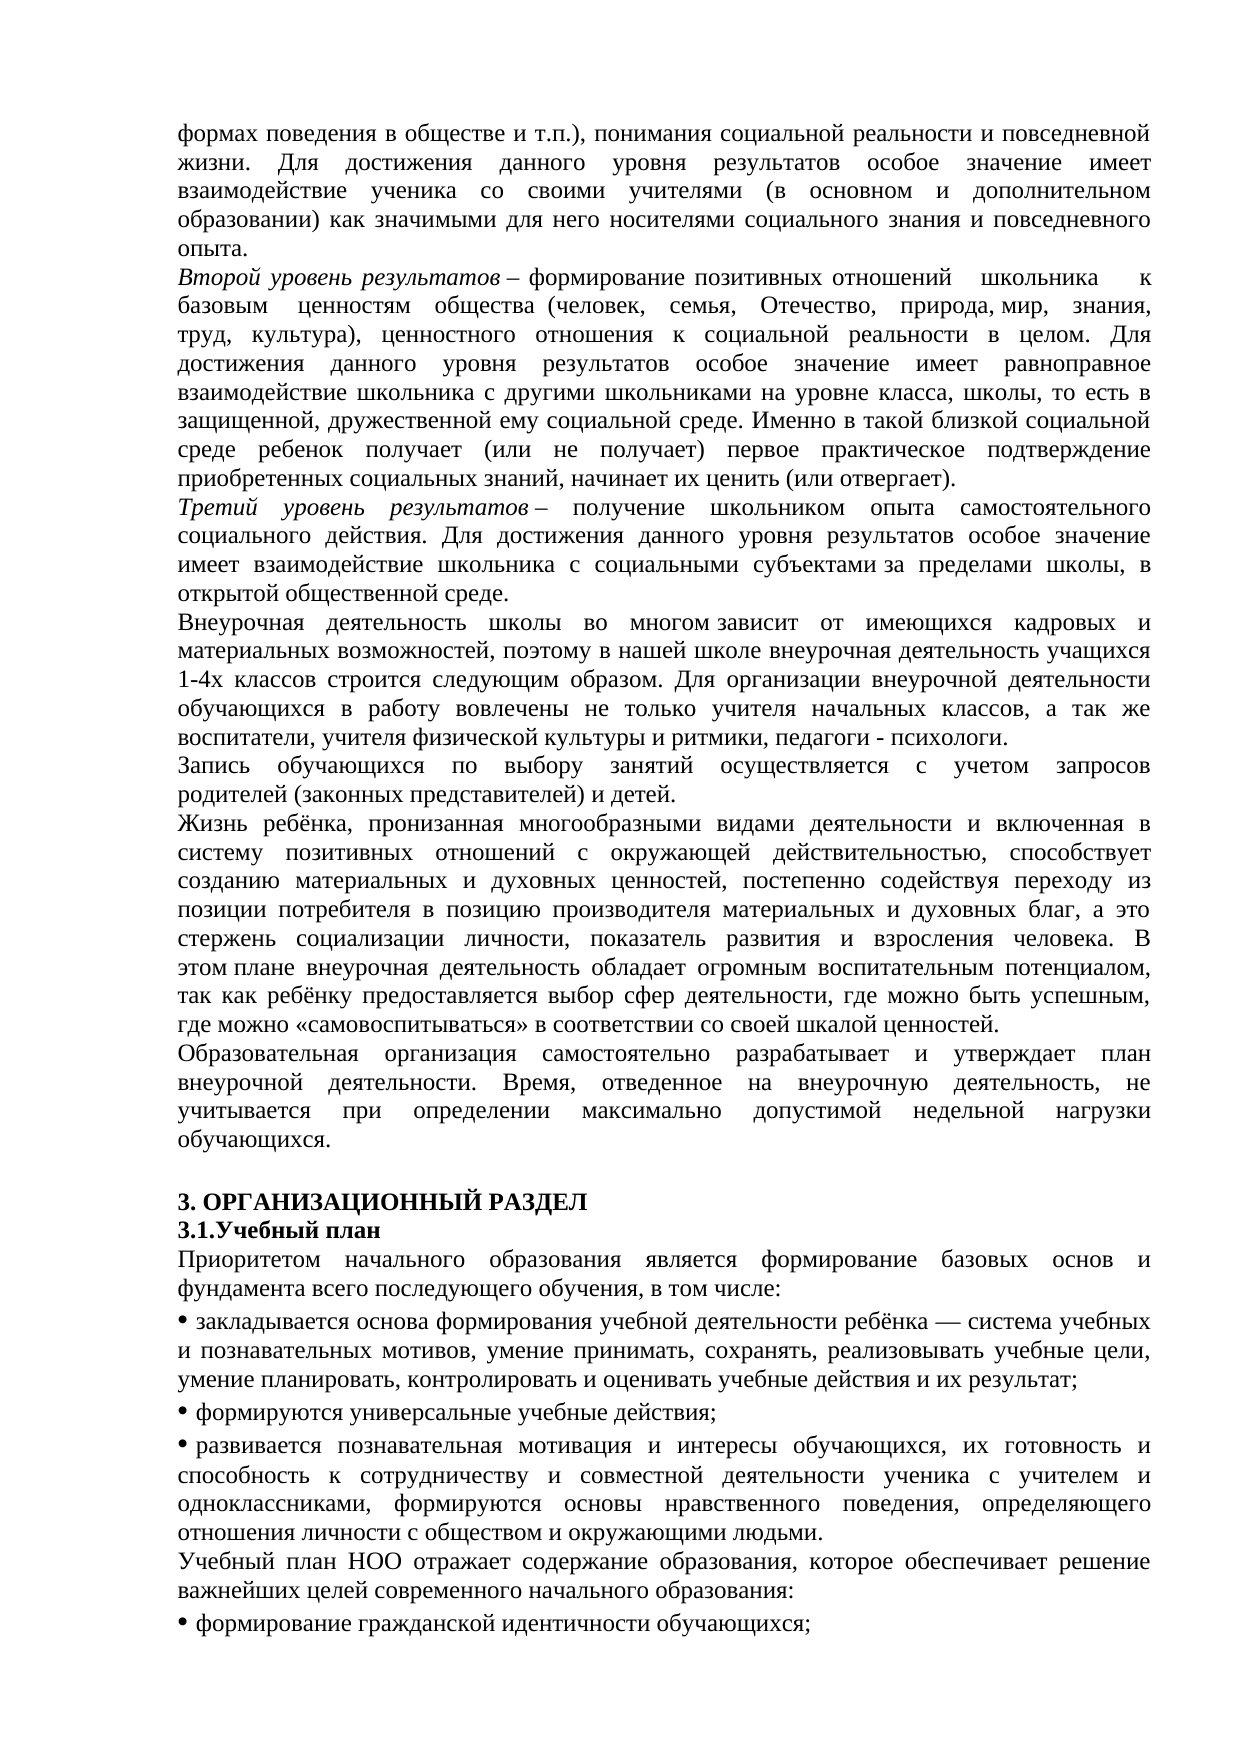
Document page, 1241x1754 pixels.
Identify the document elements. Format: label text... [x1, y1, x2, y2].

text Жизнь ребёнка, пронизанная многообразными видами деятельности и включенная в систему позитивных отношений с окружающей действительностью, способствует созданию материальных и духовных ценностей, постепенно содействуя переходу из позиции потребителя в позицию производителя материальных и духовных благ, а это стержень социализации личности, показатель развития и взросления человека. В этом плане внеурочная деятельность обладает огромным воспитательным потенциалом, так как ребёнку предоставляется выбор сфер деятельности, где можно быть успешным, где можно «самовоспитываться» в соответствии со своей шкалой ценностей. [177, 808, 1152, 1038]
text Внеурочная деятельность школы во многом зависит от имеющихся кадровых и материальных возможностей, поэтому в нашей школе внеурочная деятельность учащихся 1-4х классов строится следующим образом. Для организации внеурочной деятельности обучающихся в работу вовлечены не только учителя начальных классов, а так же воспитатели, учителя физической культуры и ритмики, педагоги - психологи. [177, 607, 1152, 751]
text • закладывается основа формирования учебной деятельности ребёнка — система учебных и познавательных мотивов, умение принимать, сохранять, реализовывать учебные цели, умение планировать, контролировать и оценивать учебные действия и их результат; [177, 1302, 1152, 1393]
text 3.1.Учебный план [177, 1215, 1152, 1244]
text Учебный план НОО отражает содержание образования, которое обеспечивает решение важнейших целей современного начального образования: [177, 1546, 1152, 1603]
text Запись обучающихся по выбору занятий осуществляется с учетом запросов родителей (законных представителей) и детей. [177, 751, 1152, 808]
text • формирование гражданской идентичности обучающихся; [177, 1603, 1152, 1637]
text Второй уровень результатов – формирование позитивных отношений школьника к базовым ценностям общества (человек, семья, Отечество, природа, мир, знания, труд, культура), ценностного отношения к социальной реальности в целом. Для достижения данного уровня результатов особое значение имеет равноправное взаимодействие школьника с другими школьниками на уровне класса, школы, то есть в защищенной, дружественной ему социальной среде. Именно в такой близкой социальной среде ребенок получает (или не получает) первое практическое подтверждение приобретенных социальных знаний, начинает их ценить (или отвергает). [177, 262, 1152, 492]
text • развивается познавательная мотивация и интересы обучающихся, их готовность и способность к сотрудничеству и совместной деятельности ученика с учителем и одноклассниками, формируются основы нравственного поведения, определяющего отношения личности с обществом и окружающими людьми. [177, 1426, 1152, 1546]
text Приоритетом начального образования является формирование базовых основ и фундамента всего последующего обучения, в том числе: [177, 1244, 1152, 1302]
text 3. ОРГАНИЗАЦИОННЫЙ РАЗДЕЛ [177, 1187, 1152, 1215]
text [177, 118, 1152, 262]
text Третий уровень результатов – получение школьником опыта самостоятельного социального действия. Для достижения данного уровня результатов особое значение имеет взаимодействие школьника с социальными субъектами за пределами школы, в открытой общественной среде. [177, 492, 1152, 607]
text Образовательная организация самостоятельно разрабатывает и утверждает план внеурочной деятельности. Время, отведенное на внеурочную деятельность, не учитывается при определении максимально допустимой недельной нагрузки обучающихся. [177, 1038, 1152, 1153]
text • формируются универсальные учебные действия; [177, 1393, 1152, 1426]
